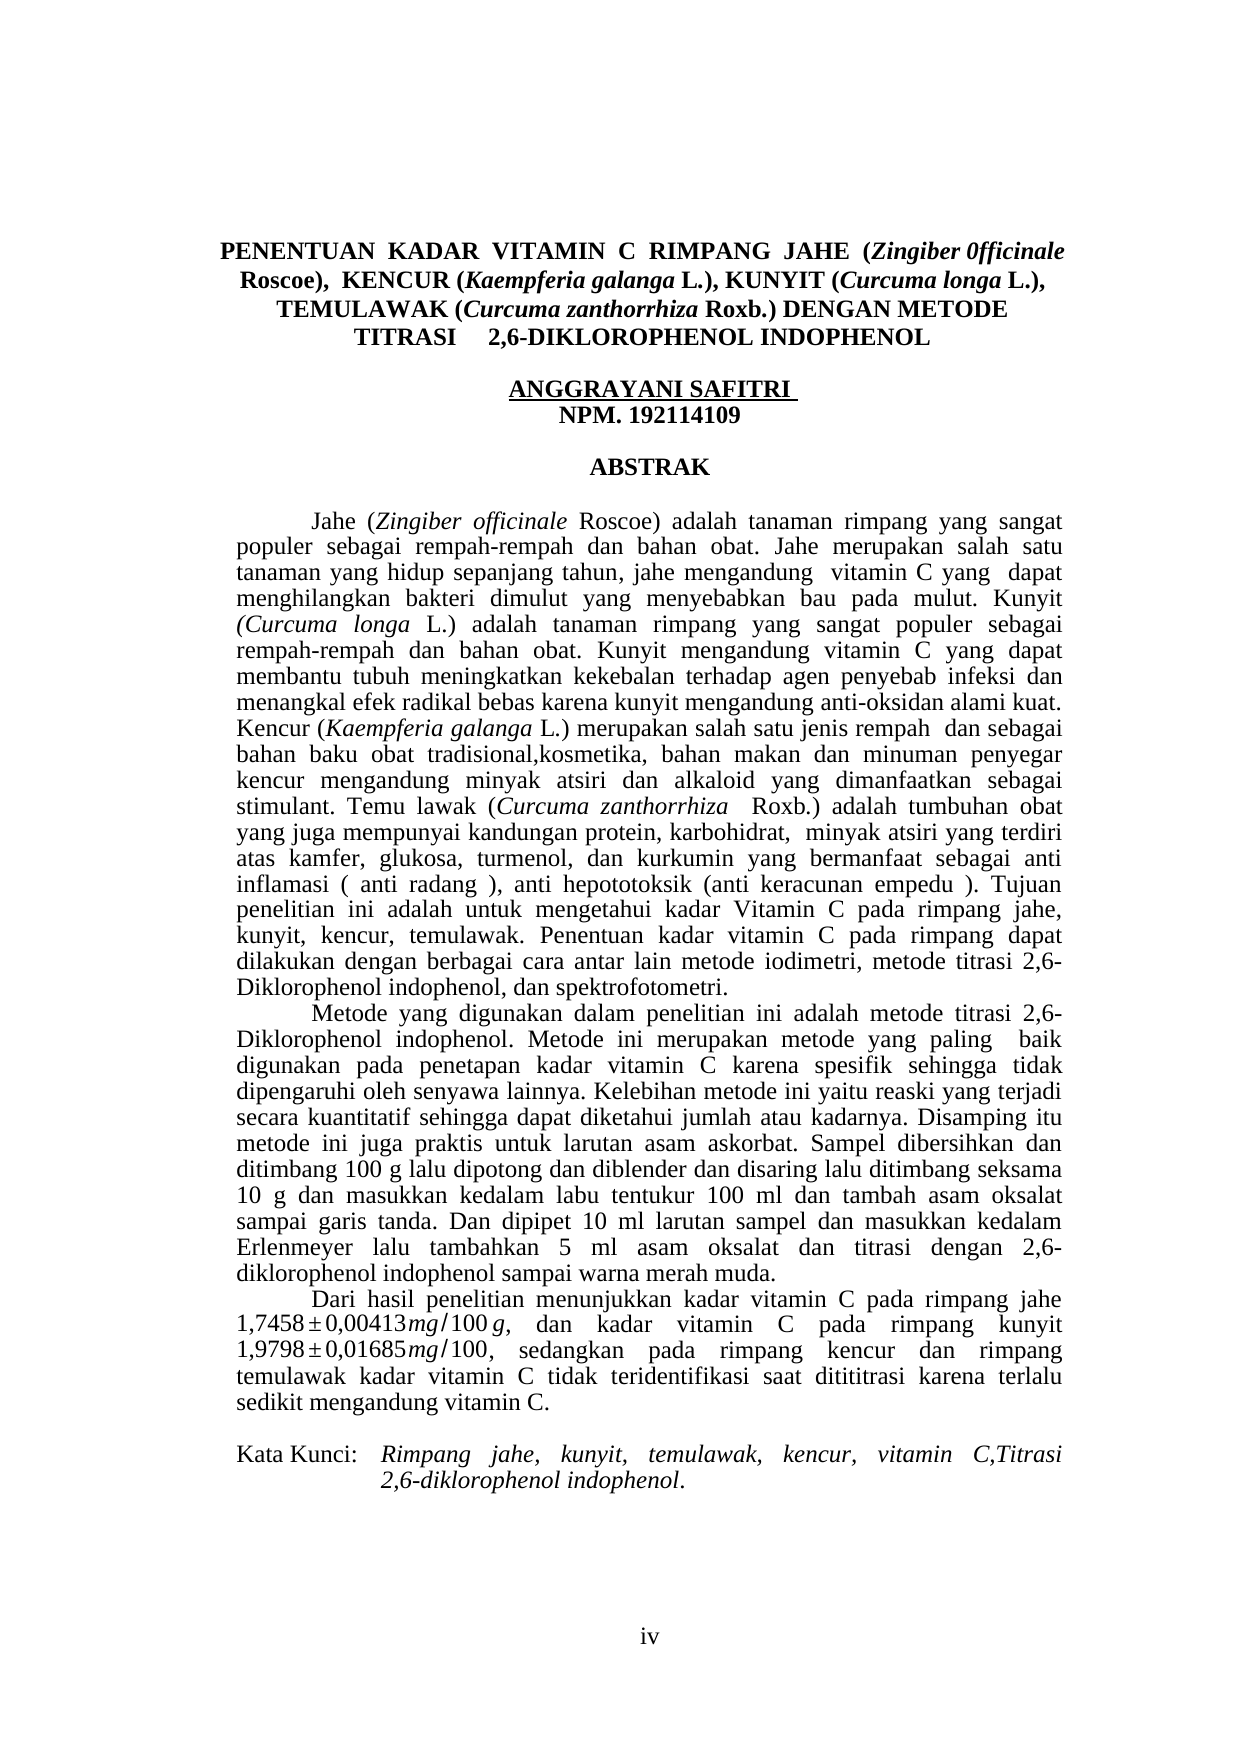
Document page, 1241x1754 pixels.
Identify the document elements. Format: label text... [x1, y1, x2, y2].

text Dari hasil penelitian menunjukkan kadar vitamin C pada rimpang jahe , dan kadar vitamin C pada rimpang kunyit , sedangkan pada rimpang kencur dan rimpang temulawak kadar vitamin C tidak teridentifikasi saat ditititrasi karena terlalu sedikit mengandung vitamin C. [236, 1286, 1063, 1416]
subtitle ABSTRAK [236, 454, 1063, 480]
text NPM. 192114109 [236, 403, 1063, 429]
text PENENTUAN KADAR VITAMIN C RIMPANG JAHE (Zingiber 0fficinale Roscoe), KENCUR (Kaempferia galanga L.), KUNYIT (Curcuma longa L.), TEMULAWAK (Curcuma zanthorrhiza Roxb.) DENGAN METODE [177, 236, 1107, 322]
text TITRASI 2,6-DIKLOROPHENOL INDOPHENOL [177, 322, 1107, 351]
text Jahe (Zingiber officinale Roscoe) adalah tanaman rimpang yang sangat populer sebagai rempah-rempah dan bahan obat. Jahe merupakan salah satu tanaman yang hidup sepanjang tahun, jahe mengandung vitamin C yang dapat menghilangkan bakteri dimulut yang menyebabkan bau pada mulut. Kunyit (Curcuma longa L.) adalah tanaman rimpang yang sangat populer sebagai rempah-rempah dan bahan obat. Kunyit mengandung vitamin C yang dapat membantu tubuh meningkatkan kekebalan terhadap agen penyebab infeksi dan menangkal efek radikal bebas karena kunyit mengandung anti-oksidan alami kuat. Kencur (Kaempferia galanga L.) merupakan salah satu jenis rempah dan sebagai bahan baku obat tradisional,kosmetika, bahan makan dan minuman penyegar kencur mengandung minyak atsiri dan alkaloid yang dimanfaatkan sebagai stimulant. Temu lawak (Curcuma zanthorrhiza Roxb.) adalah tumbuhan obat yang juga mempunyai kandungan protein, karbohidrat, minyak atsiri yang terdiri atas kamfer, glukosa, turmenol, dan kurkumin yang bermanfaat sebagai anti inflamasi ( anti radang ), anti hepototoksik (anti keracunan empedu ). Tujuan penelitian ini adalah untuk mengetahui kadar Vitamin C pada rimpang jahe, kunyit, kencur, temulawak. Penentuan kadar vitamin C pada rimpang dapat dilakukan dengan berbagai cara antar lain metode iodimetri, metode titrasi 2,6-Diklorophenol indophenol, dan spektrofotometri. [236, 508, 1063, 1001]
text Metode yang digunakan dalam penelitian ini adalah metode titrasi 2,6-Diklorophenol indophenol. Metode ini merupakan metode yang paling baik digunakan pada penetapan kadar vitamin C karena spesifik sehingga tidak dipengaruhi oleh senyawa lainnya. Kelebihan metode ini yaitu reaski yang terjadi secara kuantitatif sehingga dapat diketahui jumlah atau kadarnya. Disamping itu metode ini juga praktis untuk larutan asam askorbat. Sampel dibersihkan dan ditimbang 100 g lalu dipotong dan diblender dan disaring lalu ditimbang seksama 10 g dan masukkan kedalam labu tentukur 100 ml dan tambah asam oksalat sampai garis tanda. Dan dipipet 10 ml larutan sampel dan masukkan kedalam Erlenmeyer lalu tambahkan 5 ml asam oksalat dan titrasi dengan 2,6-diklorophenol indophenol sampai warna merah muda. [236, 1001, 1063, 1286]
text ANGGRAYANI SAFITRI [236, 377, 1063, 403]
text Kata Kunci: Rimpang jahe, kunyit, temulawak, kencur, vitamin C,Titrasi 2,6-diklorophenol indophenol. [236, 1442, 1063, 1494]
